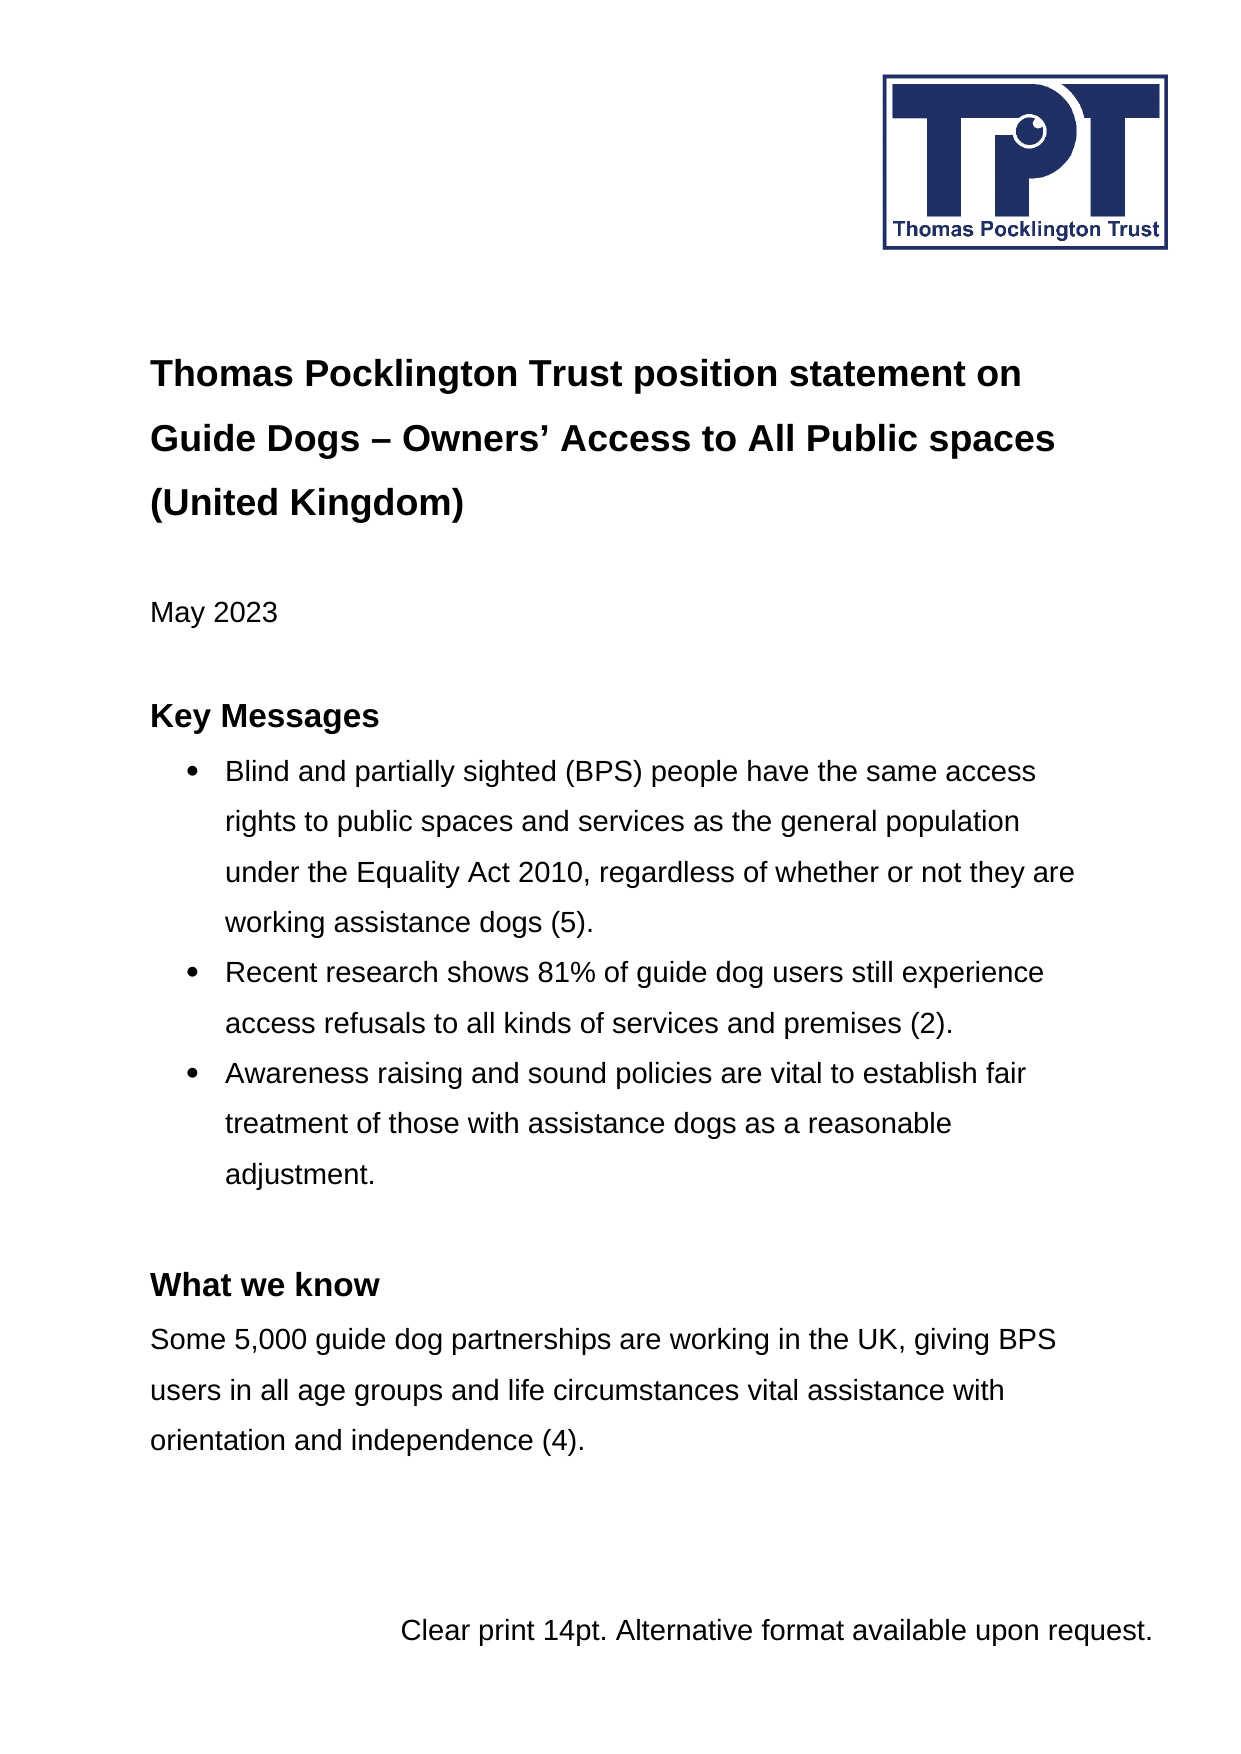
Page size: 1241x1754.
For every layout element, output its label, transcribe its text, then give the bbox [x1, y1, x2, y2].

subtitle Key Messages [150, 696, 1090, 734]
list Recent research shows 81% of guide dog users still experience access refusals to all kinds of services and premises (2). [187, 955, 1090, 1039]
text Some 5,000 guide dog partnerships are working in the UK, giving BPS users in all age groups and life circumstances vital assistance with orientation and independence (4). [150, 1322, 1090, 1457]
text May 2023 [150, 596, 1090, 629]
list Blind and partially sighted (BPS) people have the same access rights to public spaces and services as the general population under the Equality Act 2010, regardless of whether or not they are working assistance dogs (5). [187, 754, 1090, 938]
picture [881, 73, 1169, 251]
subtitle What we know [150, 1265, 1090, 1303]
subtitle Thomas Pocklington Trust position statement on Guide Dogs – Owners’ Access to All Public spaces (United Kingdom) [150, 351, 1090, 524]
list Awareness raising and sound policies are vital to establish fair treatment of those with assistance dogs as a reasonable adjustment. [187, 1056, 1090, 1190]
